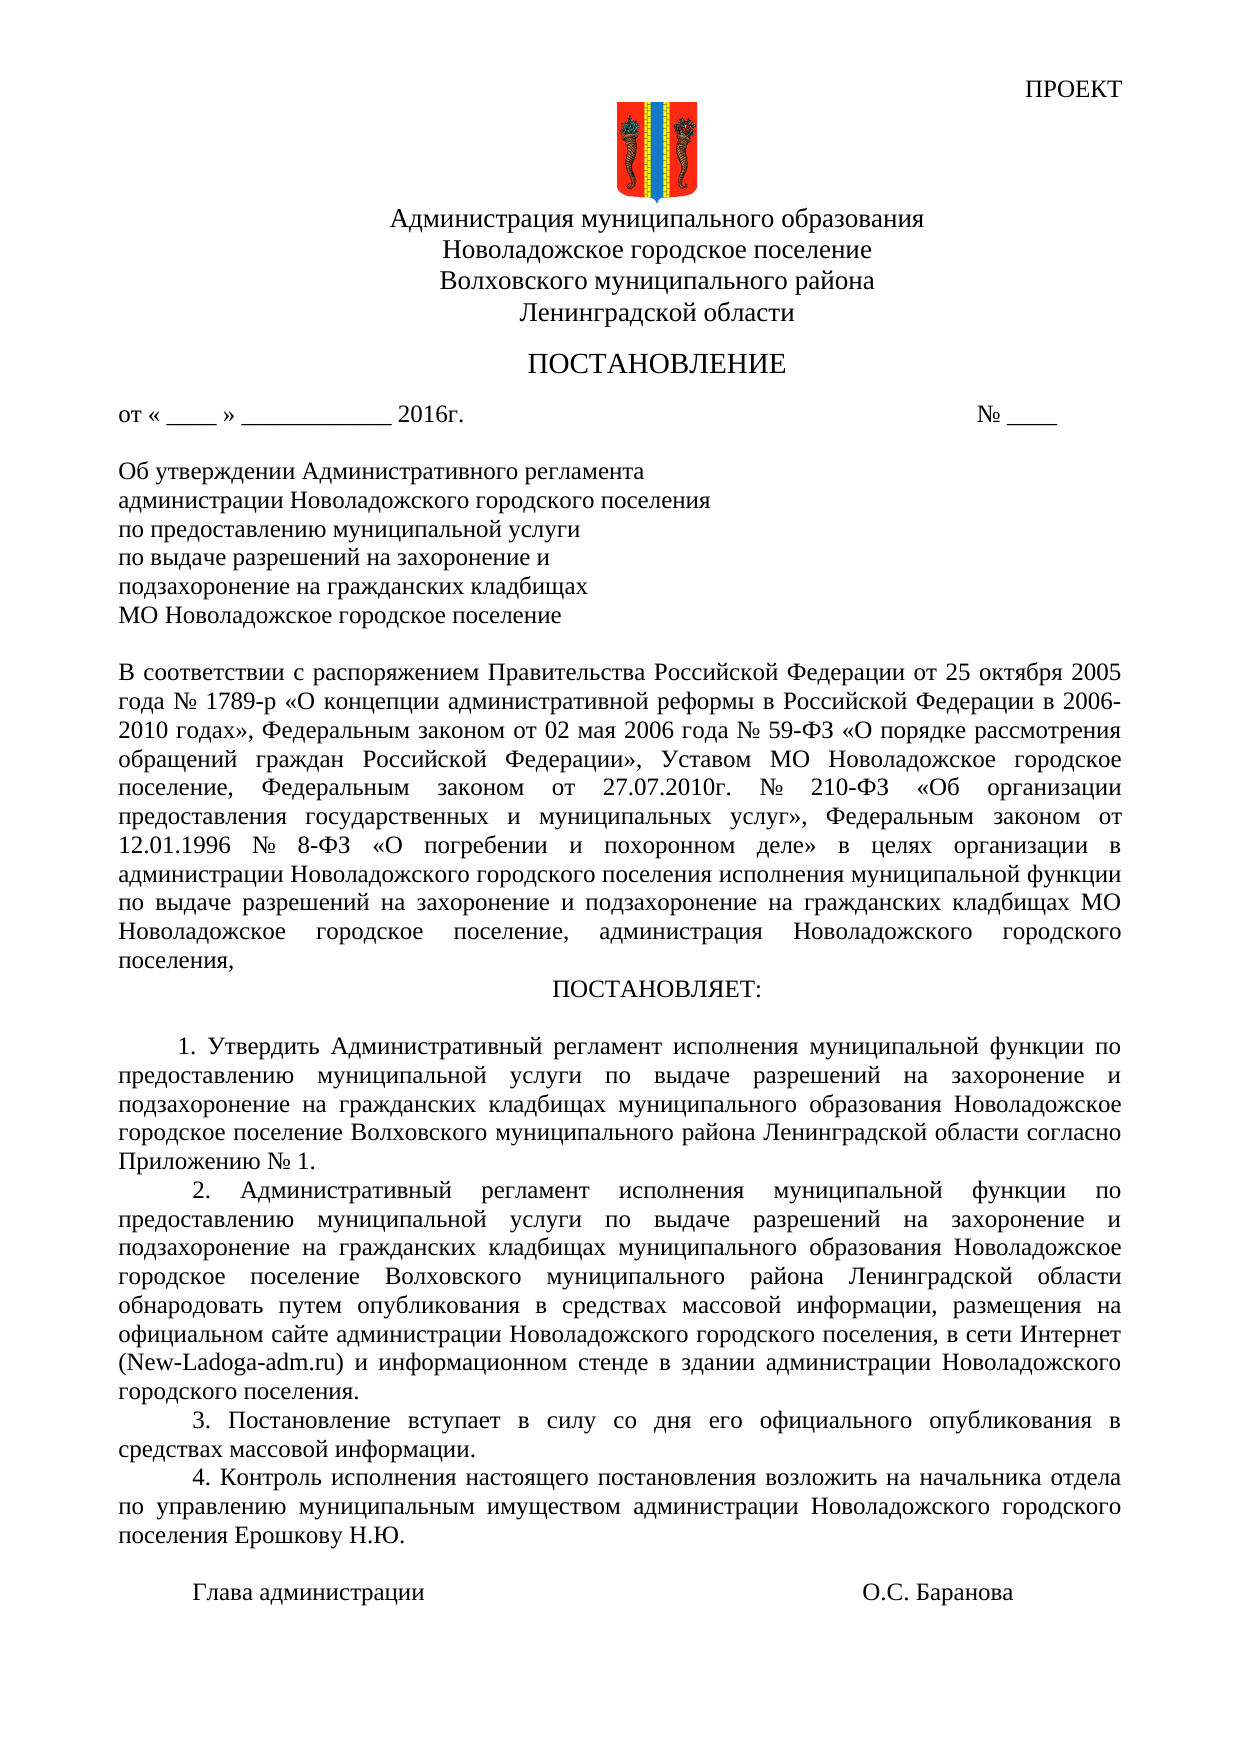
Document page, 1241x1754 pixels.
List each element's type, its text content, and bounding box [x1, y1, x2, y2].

text 4. Контроль исполнения настоящего постановления возложить на начальника отдела по управлению муниципальным имуществом администрации Новоладожского городского поселения Ерошкову Н.Ю. [118, 1462, 1122, 1549]
text Администрация муниципального образования [118, 202, 1122, 233]
text ПОСТАНОВЛЕНИЕ [118, 346, 1122, 379]
text Новоладожское городское поселение [118, 233, 1122, 264]
text ПОСТАНОВЛЯЕТ: [118, 974, 1122, 1002]
text Об утверждении Административного регламента [118, 456, 1122, 485]
text Волховского муниципального района [118, 264, 1122, 296]
title В соответствии с распоряжением Правительства Российской Федерации от 25 октября 2005 года № 1789-р «О концепции административной реформы в Российской Федерации в 2006-2010 годах», Федеральным законом от 02 мая 2006 года № 59-ФЗ «О порядке рассмотрения обращений граждан Российской Федерации», Уставом МО Новоладожское городское поселение, Федеральным законом от 27.07.2010г. № 210-ФЗ «Об организации предоставления государственных и муниципальных услуг», Федеральным законом от 12.01.1996 № 8-ФЗ «О погребении и похоронном деле» в целях организации в администрации Новоладожского городского поселения исполнения муниципальной функции по выдаче разрешений на захоронение и подзахоронение на гражданских кладбищах МО Новоладожское городское поселение, администрация Новоладожского городского поселения, [118, 657, 1122, 974]
text 2. Административный регламент исполнения муниципальной функции по предоставлению муниципальной услуги по выдаче разрешений на захоронение и подзахоронение на гражданских кладбищах муниципального образования Новоладожское городское поселение Волховского муниципального района Ленинградской области обнародовать путем опубликования в средствах массовой информации, размещения на официальном сайте администрации Новоладожского городского поселения, в сети Интернет (New-Ladoga-adm.ru) и информационном стенде в здании администрации Новоладожского городского поселения. [118, 1175, 1122, 1405]
title подзахоронение на гражданских кладбищах [118, 571, 1122, 600]
text Ленинградской области [118, 296, 1122, 327]
text администрации Новоладожского городского поселения [118, 485, 1122, 514]
picture [617, 102, 698, 203]
text от « ____ » ____________ 2016г. № ____ [118, 399, 1122, 427]
title 1. Утвердить Административный регламент исполнения муниципальной функции по предоставлению муниципальной услуги по выдаче разрешений на захоронение и подзахоронение на гражданских кладбищах муниципального образования Новоладожское городское поселение Волховского муниципального района Ленинградской области согласно Приложению № 1. [118, 1031, 1122, 1175]
text по предоставлению муниципальной услуги [118, 514, 1122, 542]
text ПРОЕКТ [118, 74, 1122, 103]
text Глава администрации О.С. Баранова [118, 1577, 1122, 1606]
title МО Новоладожское городское поселение [118, 600, 1122, 629]
text 3. Постановление вступает в силу со дня его официального опубликования в средствах массовой информации. [118, 1405, 1122, 1462]
title по выдаче разрешений на захоронение и [118, 542, 1122, 571]
